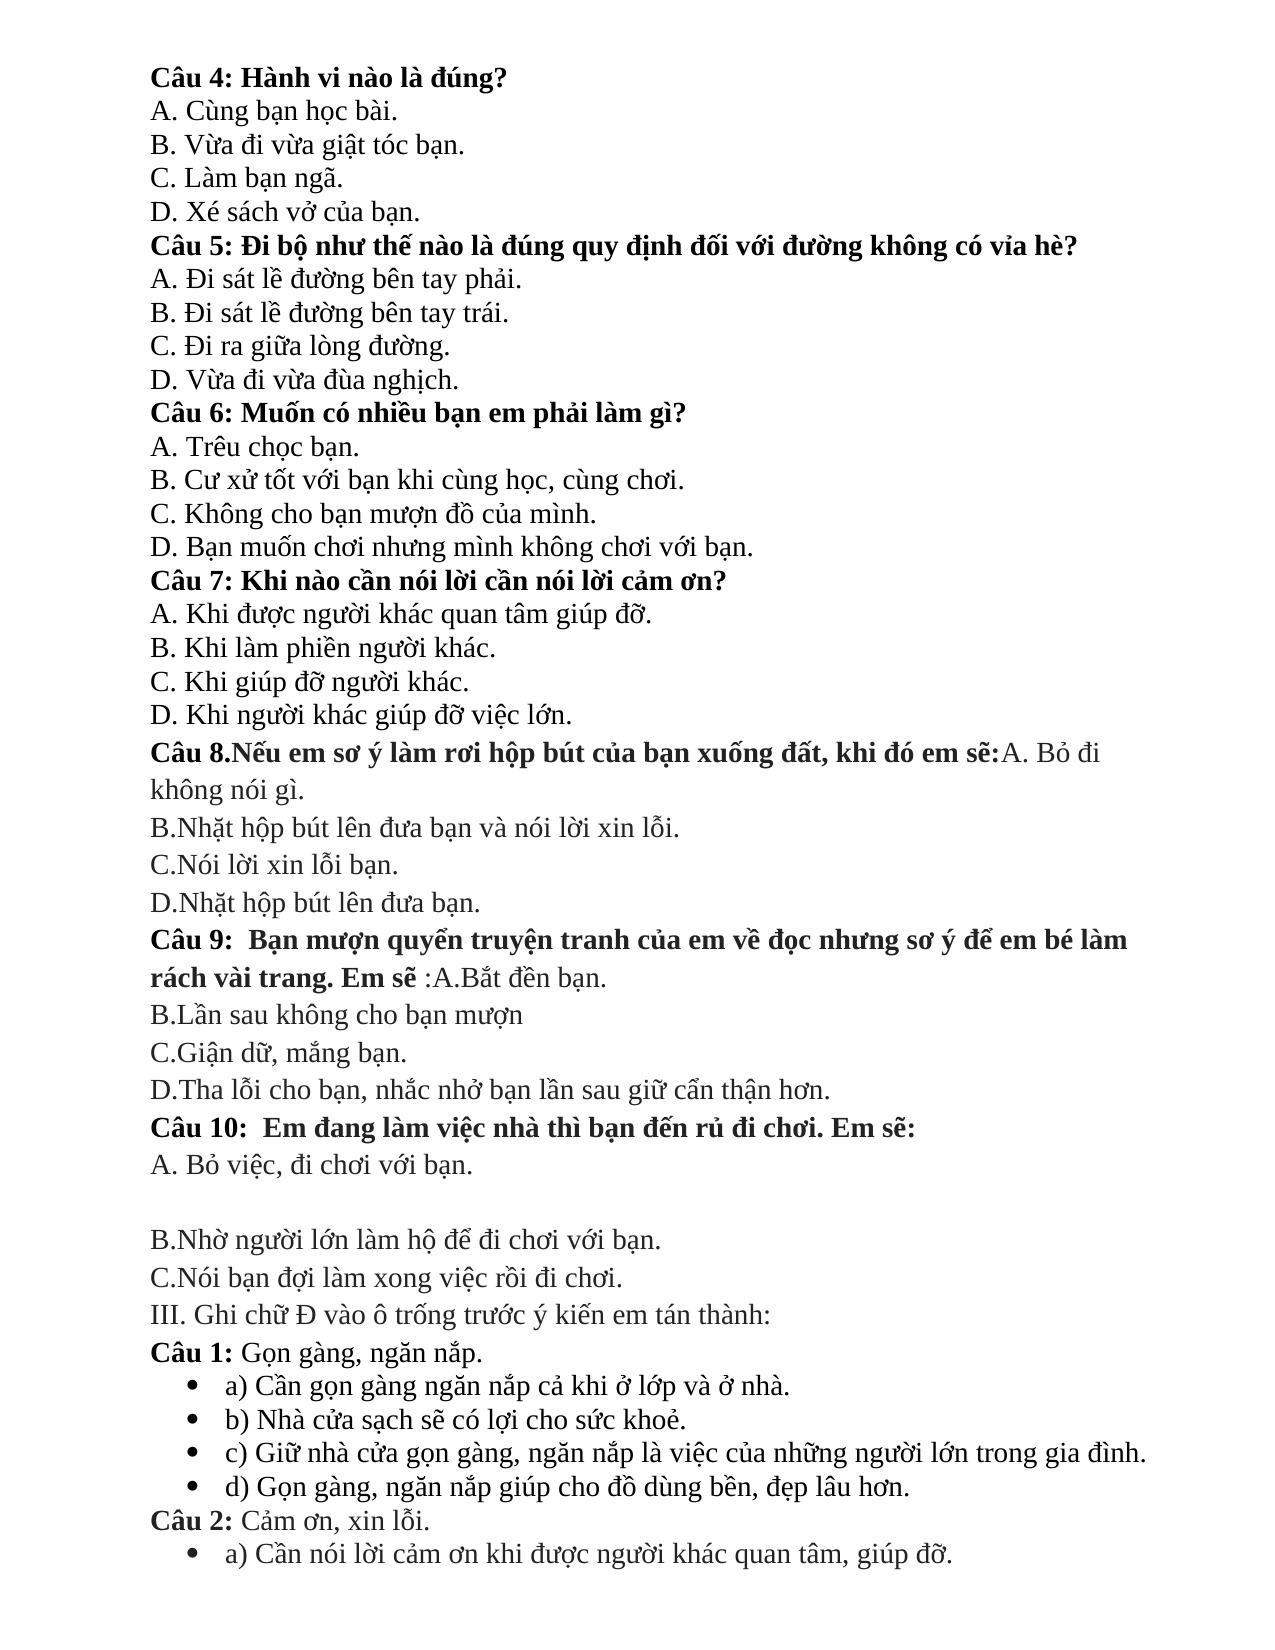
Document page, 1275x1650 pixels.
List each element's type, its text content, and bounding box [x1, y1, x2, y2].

text III. Ghi chữ Đ vào ô trống trước ý kiến em tán thành: [150, 1293, 1155, 1331]
text Câu 5: Đi bộ như thế nào là đúng quy định đối với đường không có vỉa hè? [150, 228, 1155, 261]
text D. Xé sách vở của bạn. [150, 194, 1155, 228]
list b) Nhà cửa sạch sẽ có lợi cho sức khoẻ. [187, 1402, 1155, 1436]
list a) Cần nói lời cảm ơn khi được người khác quan tâm, giúp đỡ. [187, 1536, 1155, 1570]
text B. Đi sát lề đường bên tay trái. [150, 295, 1155, 328]
text Câu 7: Khi nào cần nói lời cần nói lời cảm ơn? [150, 563, 1155, 597]
text C. Đi ra giữa lòng đường. [150, 328, 1155, 362]
list a) Cần gọn gàng ngăn nắp cả khi ở lớp và ở nhà. [187, 1368, 1155, 1402]
text Câu 9: Bạn mượn quyển truyện tranh của em về đọc nhưng sơ ý để em bé làm rách vài trang. Em sẽ :A.Bắt đền bạn. B.Lần sau không cho bạn mượn C.Giận dữ, mắng bạn. D.Tha lỗi cho bạn, nhắc nhở bạn lần sau giữ cẩn thận hơn. [150, 918, 1155, 1106]
text C. Khi giúp đỡ người khác. [150, 664, 1155, 697]
text D. Bạn muốn chơi nhưng mình không chơi với bạn. [150, 529, 1155, 563]
text A. Bỏ việc, đi chơi với bạn. B.Nhờ người lớn làm hộ để đi chơi với bạn. C.Nói bạn đợi làm xong việc rồi đi chơi. [150, 1143, 1155, 1293]
text B. Vừa đi vừa giật tóc bạn. [150, 127, 1155, 161]
text Câu 1: Gọn gàng, ngăn nắp. [150, 1331, 1155, 1368]
text C. Làm bạn ngã. [150, 161, 1155, 194]
text C. Không cho bạn mượn đồ của mình. [150, 496, 1155, 529]
text Câu 2: Cảm ơn, xin lỗi. [150, 1503, 1155, 1536]
text B. Khi làm phiền người khác. [150, 630, 1155, 664]
text Câu 4: Hành vi nào là đúng? [150, 60, 1155, 93]
text A. Khi được người khác quan tâm giúp đỡ. [150, 597, 1155, 630]
list c) Giữ nhà cửa gọn gàng, ngăn nắp là việc của những người lớn trong gia đình. [187, 1436, 1155, 1469]
text Câu 6: Muốn có nhiều bạn em phải làm gì? [150, 395, 1155, 429]
text D. Khi người khác giúp đỡ việc lớn. [150, 697, 1155, 731]
text A. Cùng bạn học bài. [150, 93, 1155, 127]
list d) Gọn gàng, ngăn nắp giúp cho đồ dùng bền, đẹp lâu hơn. [187, 1469, 1155, 1503]
text B. Cư xử tốt với bạn khi cùng học, cùng chơi. [150, 462, 1155, 496]
text A. Đi sát lề đường bên tay phải. [150, 261, 1155, 295]
text A. Trêu chọc bạn. [150, 429, 1155, 462]
text Câu 8.Nếu em sơ ý làm rơi hộp bút của bạn xuống đất, khi đó em sẽ:A. Bỏ đi không nói gì. B.Nhặt hộp bút lên đưa bạn và nói lời xin lỗi. C.Nói lời xin lỗi bạn. D.Nhặt hộp bút lên đưa bạn. [150, 731, 1155, 918]
text Câu 10: Em đang làm việc nhà thì bạn đến rủ đi chơi. Em sẽ: [150, 1106, 1155, 1143]
text D. Vừa đi vừa đùa nghịch. [150, 362, 1155, 395]
